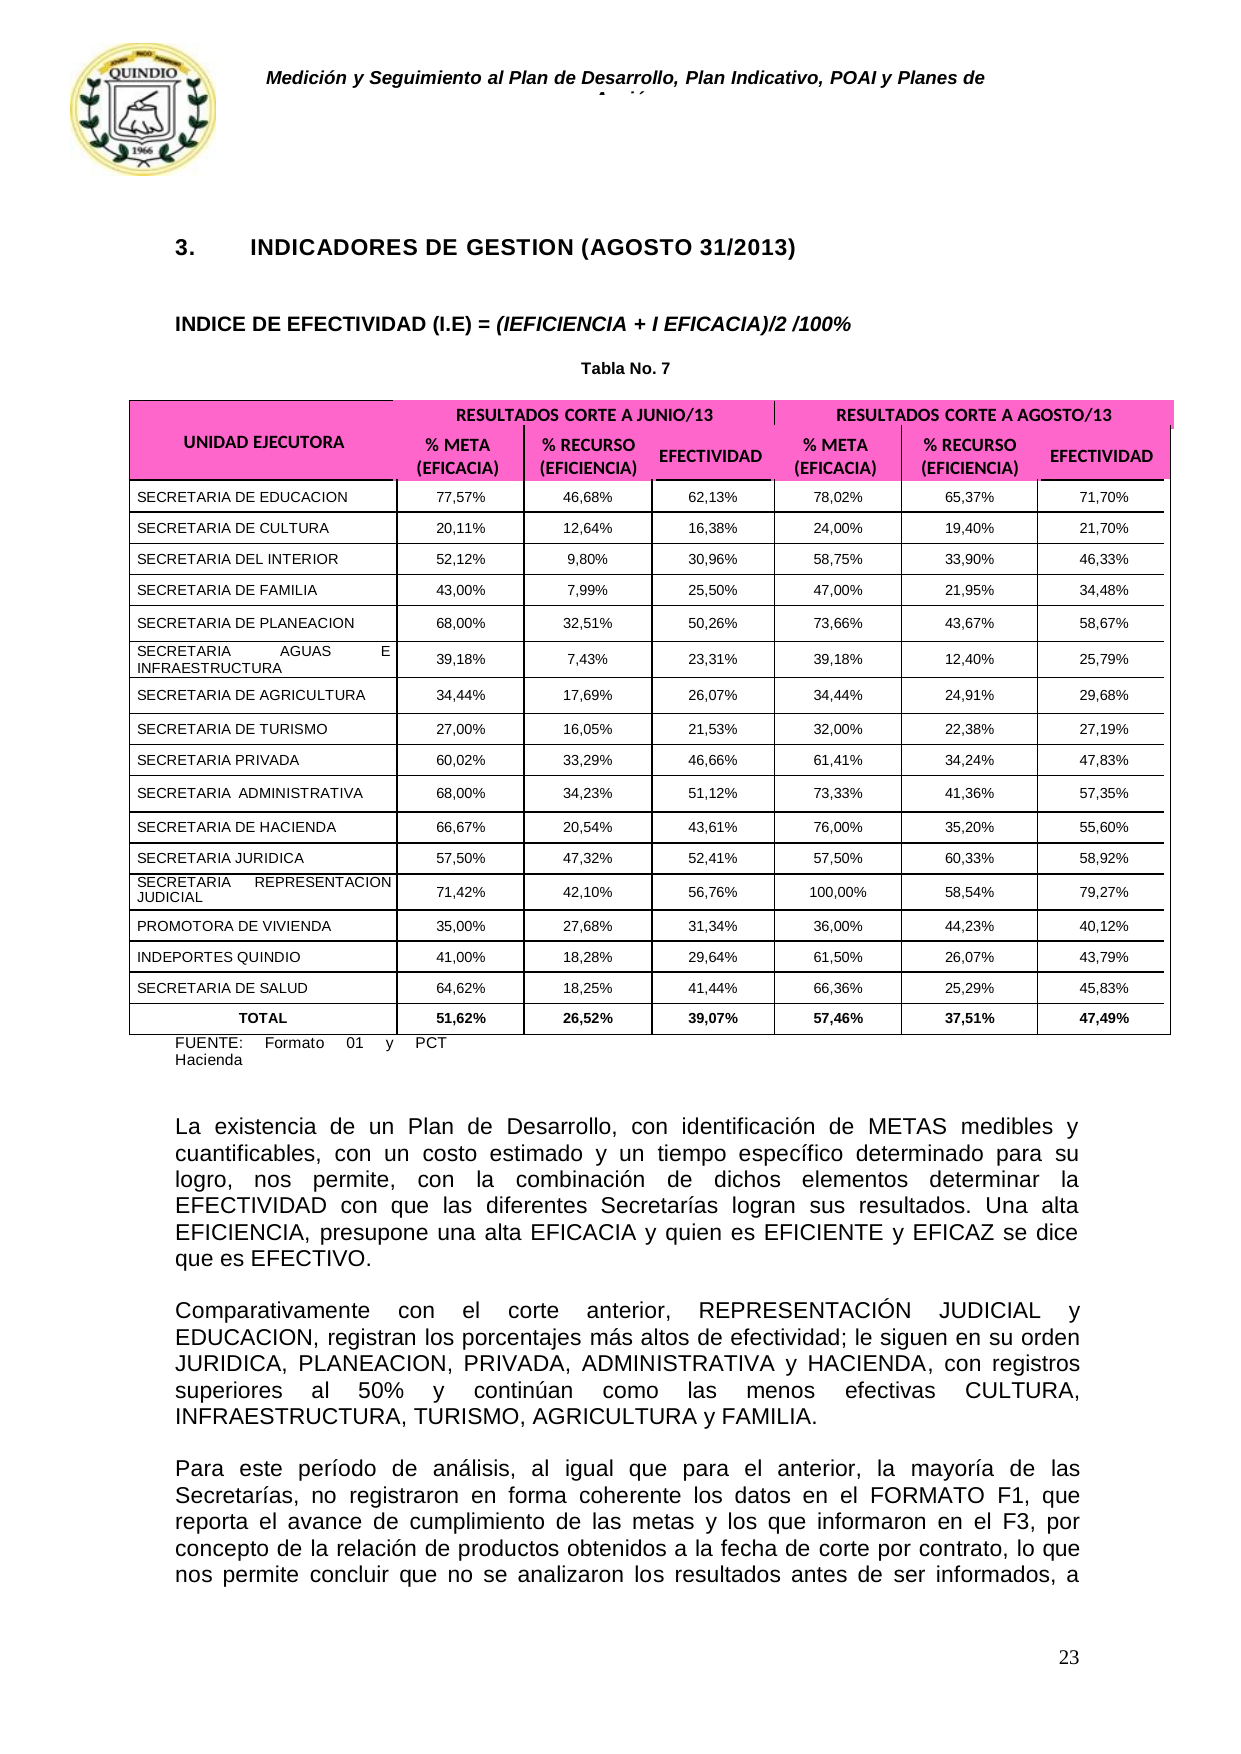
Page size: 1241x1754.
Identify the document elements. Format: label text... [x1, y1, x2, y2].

table_cell 9,80% [525, 544, 651, 573]
table_cell SECRETARIA DE PLANEACION [130, 606, 396, 641]
table_cell EFECTIVIDAD [1041, 425, 1170, 479]
table_cell 79,27% [1038, 873, 1170, 909]
table_cell 55,60% [1038, 811, 1170, 842]
table_cell 39,18% [398, 642, 523, 677]
table_header RESULTADOS CORTE A JUNIO/13 [401, 404, 774, 425]
table_cell 31,34% [653, 911, 774, 940]
table_cell % META (EFICACIA) [401, 429, 523, 479]
table_cell 17,69% [525, 678, 651, 713]
table_cell 61,41% [775, 745, 901, 775]
table_cell 34,44% [775, 678, 901, 713]
table_cell 18,25% [525, 973, 651, 1003]
table_cell 60,02% [398, 745, 523, 775]
table_cell 58,67% [1038, 605, 1170, 641]
table_cell 7,99% [525, 575, 651, 605]
table_cell SECRETARIA DE AGRICULTURA [130, 678, 396, 713]
text 3. INDICADORES DE GESTION (AGOSTO 31/2013) [175, 233, 1184, 260]
table_cell 66,36% [775, 973, 901, 1003]
table_cell 22,38% [902, 714, 1037, 744]
table_cell 35,20% [902, 813, 1037, 842]
table_cell 42,10% [525, 875, 651, 909]
text Para este período de análisis, al igual que para el anterior, la mayoría de las Secretarías, no registraron en forma coherente los datos en el FORMATO F1, que reporta el avance de cumplimiento de las metas y los que informaron en el F3, por concepto de la relación de productos obtenidos a la fecha de corte por contrato, lo que nos permite concluir que no se analizaron los resultados antes de ser informados, a [175, 1455, 1080, 1587]
table_cell 16,05% [525, 714, 651, 744]
text Tabla No. 7 [577, 358, 673, 377]
table_cell INDEPORTES QUINDIO [130, 942, 396, 971]
table_cell 26,07% [902, 942, 1037, 971]
table_cell 27,68% [525, 911, 651, 940]
table_cell 24,91% [902, 678, 1037, 713]
table_cell SECRETARIA REPRESENTACION JUDICIAL [130, 875, 396, 909]
table_cell SECRETARIA PRIVADA [130, 745, 396, 775]
table_cell 20,11% [398, 513, 523, 542]
table_cell 16,38% [653, 513, 774, 542]
table_cell 25,79% [1038, 641, 1170, 677]
table_cell 39,07% [653, 1004, 774, 1034]
table_cell 34,23% [525, 776, 651, 811]
table_cell 41,00% [398, 942, 523, 971]
table_cell 45,83% [1038, 971, 1170, 1003]
table_cell 58,54% [902, 875, 1037, 909]
table_cell 57,35% [1038, 775, 1170, 811]
table_cell 26,52% [525, 1004, 651, 1034]
table_cell PROMOTORA DE VIVIENDA [130, 911, 396, 940]
table_cell 18,28% [525, 942, 651, 971]
table_cell 76,00% [775, 813, 901, 842]
table_cell 73,33% [775, 776, 901, 811]
table_cell 52,41% [653, 844, 774, 873]
table_cell 65,37% [902, 481, 1037, 511]
table_cell 46,33% [1038, 543, 1170, 573]
table_cell 43,00% [398, 575, 523, 605]
table_cell 60,33% [902, 844, 1037, 873]
table_cell 34,24% [902, 745, 1037, 775]
text La existencia de un Plan de Desarrollo, con identificación de METAS medibles y cuantificables, con un costo estimado y un tiempo específico determinado para su logro, nos permite, con la combinación de dichos elementos determinar la EFECTIVIDAD con que las diferentes Secretarías logran sus resultados. Una alta EFICIENCIA, presupone una alta EFICACIA y quien es EFICIENTE y EFICAZ se dice que es EFECTIVO. [175, 1113, 1079, 1271]
table_cell 39,18% [775, 642, 901, 677]
table_cell 20,54% [525, 813, 651, 842]
table_cell 61,50% [775, 942, 901, 971]
table_cell 46,68% [525, 481, 651, 511]
table_header RESULTADOS CORTE A AGOSTO/13 [775, 404, 1167, 425]
table_cell 57,50% [775, 844, 901, 873]
table_cell 40,12% [1038, 909, 1170, 940]
table_header UNIDAD EJECUTORA [130, 401, 393, 479]
table_cell 30,96% [653, 544, 774, 573]
picture [70, 43, 216, 176]
table_cell 29,68% [1038, 677, 1170, 713]
table_cell 25,29% [902, 973, 1037, 1003]
table_cell SECRETARIA DE FAMILIA [130, 575, 396, 605]
table_cell 77,57% [398, 481, 523, 511]
table_cell SECRETARIA ADMINISTRATIVA [130, 776, 396, 811]
table_cell 50,26% [653, 606, 774, 641]
table_cell SECRETARIA DE CULTURA [130, 513, 396, 542]
table_cell 21,53% [653, 714, 774, 744]
table_cell 33,29% [525, 745, 651, 775]
table_cell 29,64% [653, 942, 774, 971]
table_cell 71,70% [1038, 479, 1170, 511]
table_cell 43,67% [902, 606, 1037, 641]
text INDICE DE EFECTIVIDAD (I.E) = (IEFICIENCIA + I EFICACIA)/2 /100% [175, 312, 1184, 336]
table_cell % META (EFICACIA) [778, 429, 901, 479]
table_cell 73,66% [775, 606, 901, 641]
table_cell 27,19% [1038, 713, 1170, 744]
table_cell SECRETARIA DE EDUCACION [130, 481, 396, 511]
table_cell 24,00% [775, 513, 901, 542]
table_cell SECRETARIA AGUAS E INFRAESTRUCTURA [130, 642, 396, 677]
table_cell 34,48% [1038, 574, 1170, 605]
table_cell 66,67% [398, 813, 523, 842]
text FUENTE: Formato 01 y PCT Hacienda [175, 1035, 447, 1068]
table_cell 35,00% [398, 911, 523, 940]
table_cell 62,13% [653, 481, 774, 511]
table_cell 46,66% [653, 745, 774, 775]
table_cell SECRETARIA DEL INTERIOR [130, 544, 396, 573]
table_cell SECRETARIA DE TURISMO [130, 714, 396, 744]
table_cell 47,32% [525, 844, 651, 873]
table_cell 52,12% [398, 544, 523, 573]
table_cell 78,02% [775, 481, 901, 511]
table_cell 68,00% [398, 776, 523, 811]
table_cell 58,92% [1038, 842, 1170, 873]
table_cell EFECTIVIDAD [656, 429, 771, 479]
table_cell 47,00% [775, 575, 901, 605]
table_cell 32,51% [525, 606, 651, 641]
table_cell 43,61% [653, 813, 774, 842]
table_cell 100,00% [775, 875, 901, 909]
table_cell 21,95% [902, 575, 1037, 605]
table_cell 12,64% [525, 513, 651, 542]
table_cell 71,42% [398, 875, 523, 909]
table_cell 51,62% [398, 1004, 523, 1034]
table_cell 68,00% [398, 606, 523, 641]
table_cell SECRETARIA JURIDICA [130, 844, 396, 873]
table_cell SECRETARIA DE SALUD [130, 973, 396, 1003]
table_cell 7,43% [525, 642, 651, 677]
table_cell 37,51% [902, 1004, 1037, 1034]
table_cell SECRETARIA DE HACIENDA [130, 813, 396, 842]
table_cell 57,46% [775, 1004, 901, 1034]
table_cell 47,83% [1038, 744, 1170, 775]
table_cell 33,90% [902, 544, 1037, 573]
table_cell 19,40% [902, 513, 1037, 542]
table_cell % RECURSO (EFICIENCIA) [902, 429, 1034, 479]
table_cell 51,12% [653, 776, 774, 811]
table_cell 25,50% [653, 575, 774, 605]
table_cell 41,44% [653, 973, 774, 1003]
table_cell % RECURSO (EFICIENCIA) [525, 429, 648, 479]
table_cell TOTAL [130, 1004, 396, 1034]
table_cell 27,00% [398, 714, 523, 744]
table_cell 47,49% [1038, 1003, 1170, 1034]
table_cell 43,79% [1038, 940, 1170, 971]
table_cell 21,70% [1038, 511, 1170, 542]
table_cell 34,44% [398, 678, 523, 713]
table_cell 44,23% [902, 911, 1037, 940]
table_cell 57,50% [398, 844, 523, 873]
table_cell 36,00% [775, 911, 901, 940]
table_cell 41,36% [902, 776, 1037, 811]
table_cell 56,76% [653, 875, 774, 909]
table_cell 58,75% [775, 544, 901, 573]
table_cell 23,31% [653, 642, 774, 677]
text Comparativamente con el corte anterior, REPRESENTACIÓN JUDICIAL y EDUCACION, registran los porcentajes más altos de efectividad; le siguen en su orden JURIDICA, PLANEACION, PRIVADA, ADMINISTRATIVA y HACIENDA, con registros superiores al 50% y continúan como las menos efectivas CULTURA, INFRAESTRUCTURA, TURISMO, AGRICULTURA y FAMILIA. [175, 1297, 1080, 1429]
table_cell 26,07% [653, 678, 774, 713]
table_cell 32,00% [775, 714, 901, 744]
table_cell 12,40% [902, 642, 1037, 677]
table_cell 64,62% [398, 973, 523, 1003]
